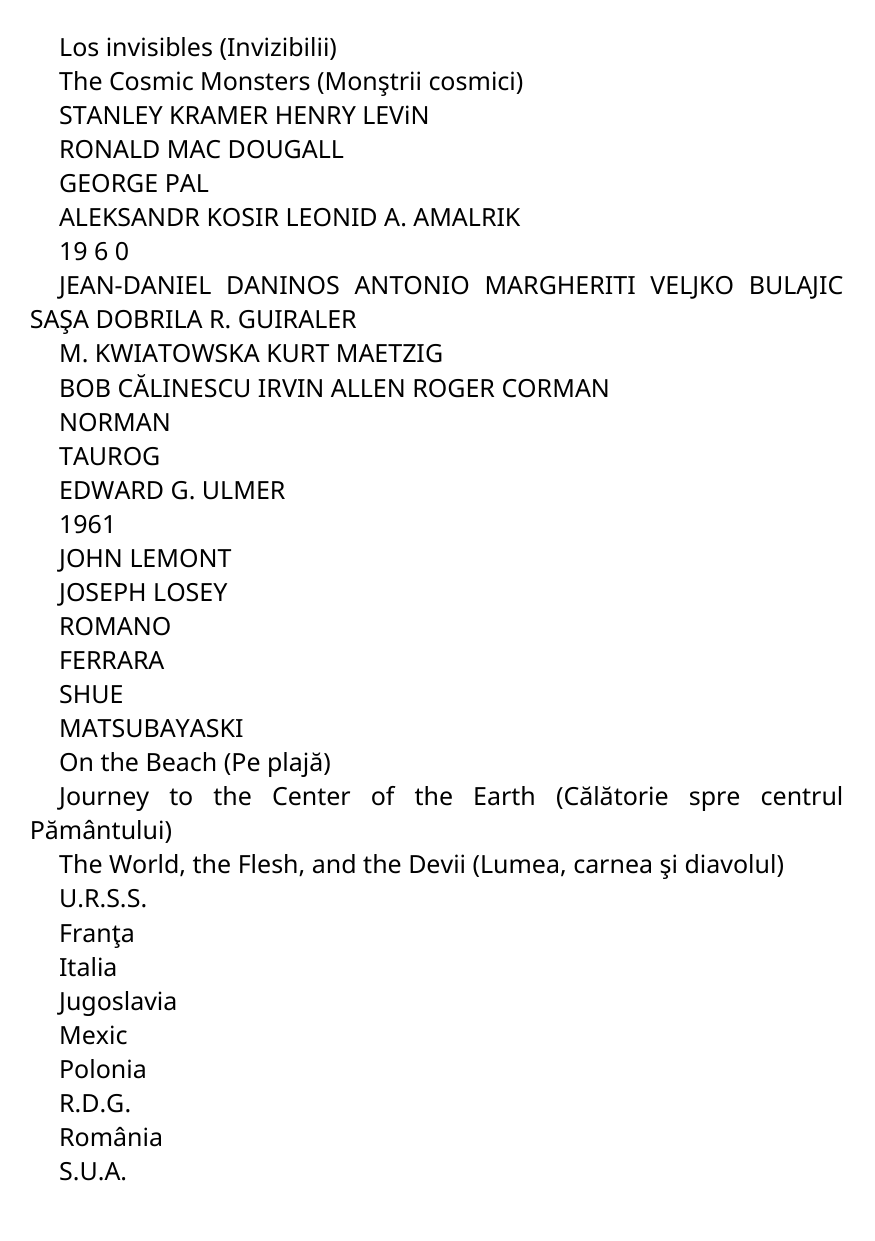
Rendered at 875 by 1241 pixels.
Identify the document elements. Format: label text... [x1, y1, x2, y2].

text M. KWIATOWSKA KURT MAETZIG [29, 336, 844, 370]
text ROMANO [29, 609, 844, 643]
text TAUROG [29, 438, 844, 472]
text ALEKSANDR KOSIR LEONID A. AMALRIK [29, 200, 844, 234]
text STANLEY KRAMER HENRY LEViN [29, 98, 844, 132]
text U.R.S.S. [29, 881, 844, 915]
text România [29, 1119, 844, 1154]
text BOB CĂLINESCU IRVIN ALLEN ROGER CORMAN [29, 370, 844, 404]
text Franţa [29, 915, 844, 949]
text Polonia [29, 1051, 844, 1086]
text Jugoslavia [29, 983, 844, 1017]
text RONALD MAC DOUGALL [29, 132, 844, 166]
text SHUE [29, 677, 844, 711]
text R.D.G. [29, 1086, 844, 1119]
text 1961 [29, 506, 844, 541]
text S.U.A. [29, 1154, 844, 1188]
text JEAN-DANIEL DANINOS ANTONIO MARGHERITI VELJKO BULAJIC SAŞA DOBRILA R. GUIRALER [29, 268, 844, 336]
text JOHN LEMONT [29, 541, 844, 574]
text MATSUBAYASKI [29, 711, 844, 745]
text The World, the Flesh, and the Devii (Lumea, carnea şi diavolul) [29, 847, 844, 881]
text Mexic [29, 1017, 844, 1051]
text Los invisibles (Invizibilii) [29, 29, 844, 64]
text The Cosmic Monsters (Monştrii cosmici) [29, 64, 844, 98]
text GEORGE PAL [29, 166, 844, 200]
text JOSEPH LOSEY [29, 574, 844, 609]
text 19 6 0 [29, 234, 844, 268]
text Italia [29, 949, 844, 983]
text On the Beach (Pe plajă) [29, 745, 844, 779]
text NORMAN [29, 404, 844, 438]
text Journey to the Center of the Earth (Călătorie spre centrul Pământului) [29, 779, 844, 847]
text EDWARD G. ULMER [29, 472, 844, 506]
text FERRARA [29, 643, 844, 677]
